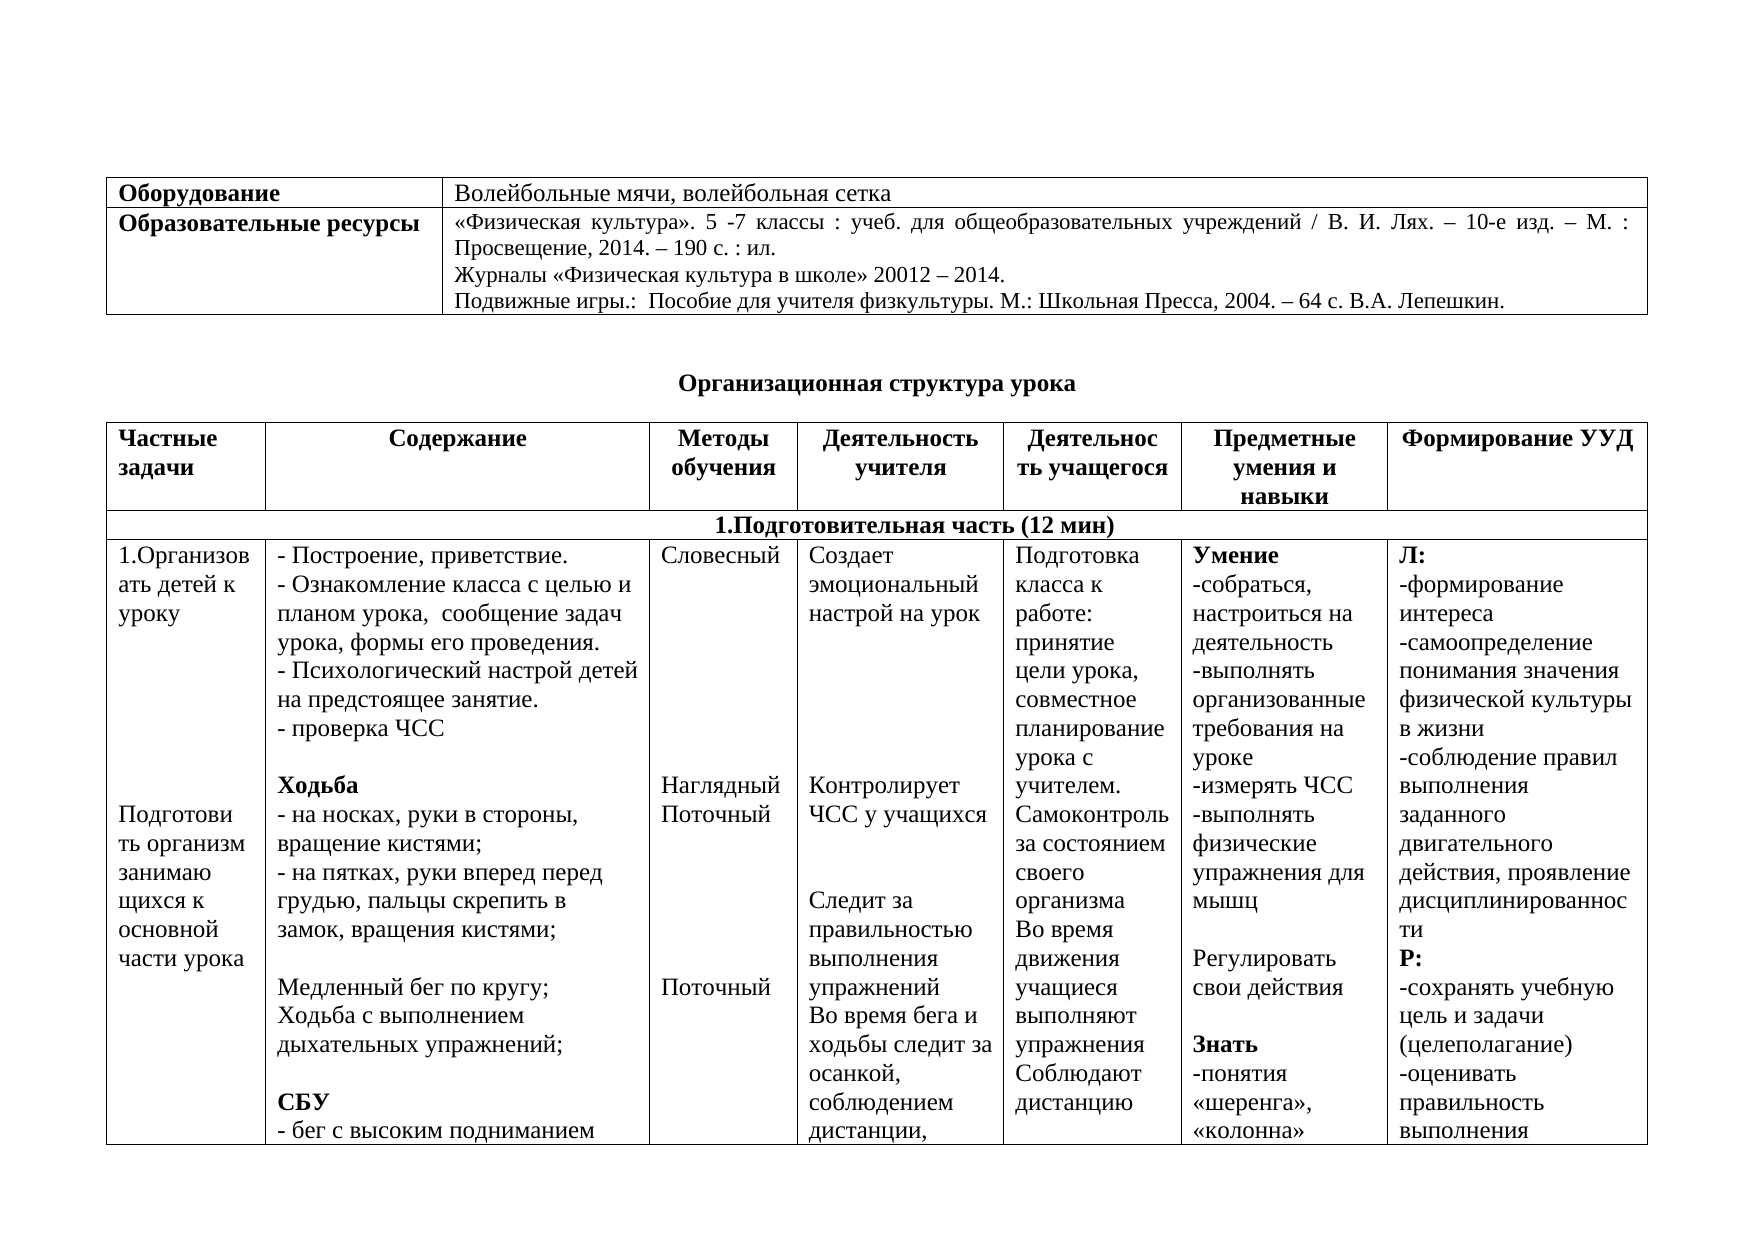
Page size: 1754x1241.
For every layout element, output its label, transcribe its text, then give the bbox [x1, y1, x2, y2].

table_header Деятельность учителя [798, 423, 1003, 509]
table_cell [1182, 540, 1387, 1144]
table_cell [1388, 540, 1647, 1144]
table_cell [107, 540, 265, 1144]
table_header Деятельнос ть учащегося [1004, 423, 1181, 509]
table_cell Волейбольные мячи, волейбольная сетка [443, 178, 1647, 207]
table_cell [1004, 540, 1181, 1144]
table_header Содержание [266, 423, 649, 509]
text Организационная структура урока [118, 368, 1636, 397]
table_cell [650, 540, 797, 1144]
table_cell Образовательные ресурсы [107, 208, 442, 313]
table_cell Оборудование [107, 178, 442, 207]
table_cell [798, 540, 1003, 1144]
table_cell «Физическая культура». 5 -7 классы : учеб. для общеобразовательных учреждений / В. И. Лях. – 10-е изд. – М. : Просвещение, 2014. – 190 с. : ил. Журналы «Физическая культура в школе» 20012 – 2014. Подвижные игры.: Пособие для учителя физкультуры. М.: Школьная Пресса, 2004. – 64 с. В.А. Лепешкин. [443, 208, 1647, 313]
table_header Формирование УУД [1388, 423, 1647, 509]
table_header Частные задачи [107, 423, 265, 509]
table_header Методы обучения [650, 423, 797, 509]
table_header Предметные умения и навыки [1182, 423, 1387, 509]
table_cell 1.Подготовительная часть (12 мин) [107, 511, 1647, 539]
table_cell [266, 540, 649, 1144]
